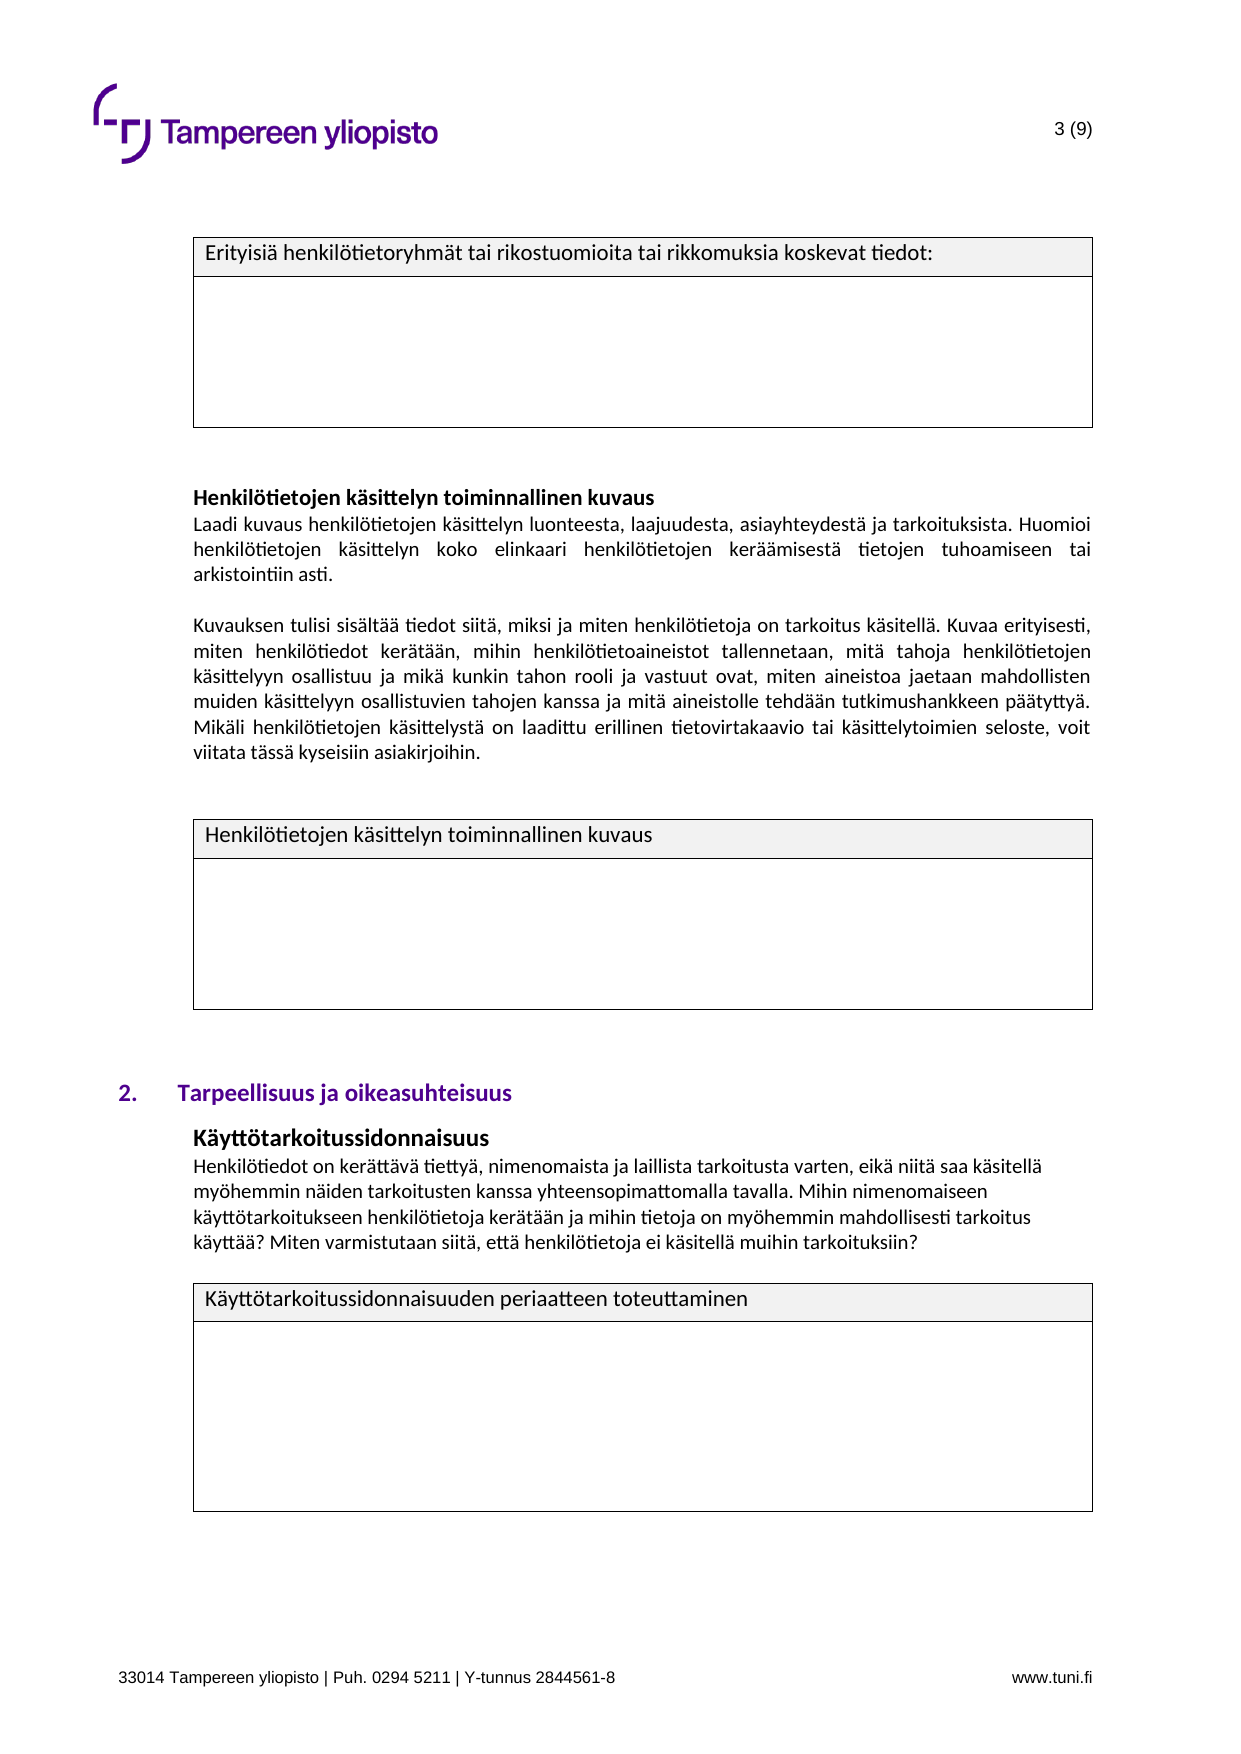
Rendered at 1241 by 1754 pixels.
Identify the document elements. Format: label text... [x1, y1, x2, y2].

subtitle Tarpeellisuus ja oikeasuhteisuus [118, 1077, 1092, 1108]
subtitle Käyttötarkoitussidonnaisuus [193, 1123, 1092, 1153]
text Henkilötiedot on kerättävä tiettyä, nimenomaista ja laillista tarkoitusta varten, eikä niitä saa käsitellä myöhemmin näiden tarkoitusten kanssa yhteensopimattomalla tavalla. Mihin nimenomaiseen käyttötarkoitukseen henkilötietoja kerätään ja mihin tietoja on myöhemmin mahdollisesti tarkoitus käyttää? Miten varmistutaan siitä, että henkilötietoja ei käsitellä muihin tarkoituksiin? [193, 1153, 1092, 1255]
table_cell [194, 277, 1092, 427]
list Laadi kuvaus henkilötietojen käsittelyn luonteesta, laajuudesta, asiayhteydestä ja tarkoituksista. Huomioi henkilötietojen käsittelyn koko elinkaari henkilötietojen keräämisestä tietojen tuhoamiseen tai arkistointiin asti. [193, 511, 1092, 587]
picture [92, 82, 438, 164]
table_cell [194, 859, 1092, 1009]
table_header Käyttötarkoitussidonnaisuuden periaatteen toteuttaminen [194, 1284, 1092, 1321]
table_header Henkilötietojen käsittelyn toiminnallinen kuvaus [194, 820, 1092, 858]
text Henkilötietojen käsittelyn toiminnallinen kuvaus [118, 483, 1092, 511]
table_header Erityisiä henkilötietoryhmät tai rikostuomioita tai rikkomuksia koskevat tiedot: [194, 238, 1092, 276]
table_cell [194, 1322, 1092, 1511]
list Kuvauksen tulisi sisältää tiedot siitä, miksi ja miten henkilötietoja on tarkoitus käsitellä. Kuvaa erityisesti, miten henkilötiedot kerätään, mihin henkilötietoaineistot tallennetaan, mitä tahoja henkilötietojen käsittelyyn osallistuu ja mikä kunkin tahon rooli ja vastuut ovat, miten aineistoa jaetaan mahdollisten muiden käsittelyyn osallistuvien tahojen kanssa ja mitä aineistolle tehdään tutkimushankkeen päätyttyä. Mikäli henkilötietojen käsittelystä on laadittu erillinen tietovirtakaavio tai käsittelytoimien seloste, voit viitata tässä kyseisiin asiakirjoihin. [193, 612, 1092, 765]
